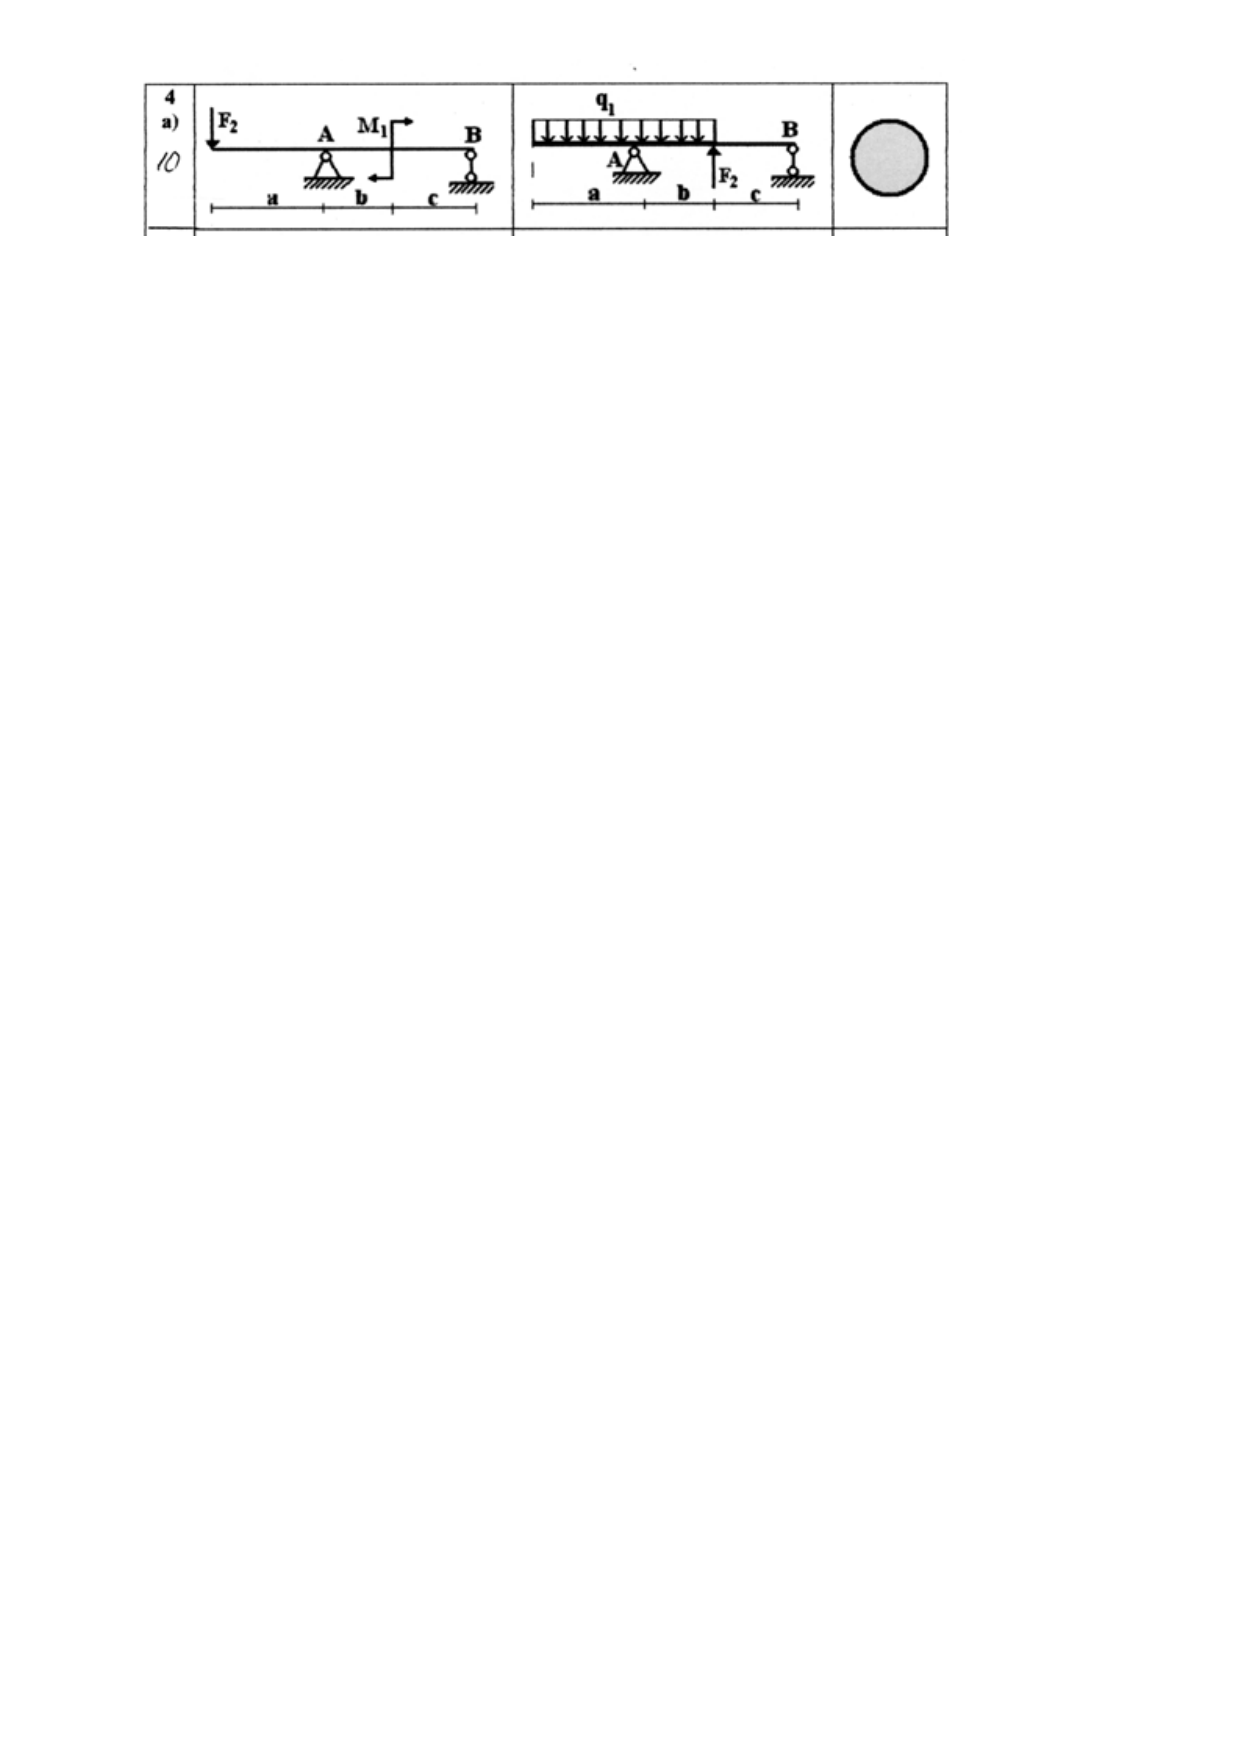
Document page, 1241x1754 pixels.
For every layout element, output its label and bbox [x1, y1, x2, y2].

picture [108, 59, 974, 236]
